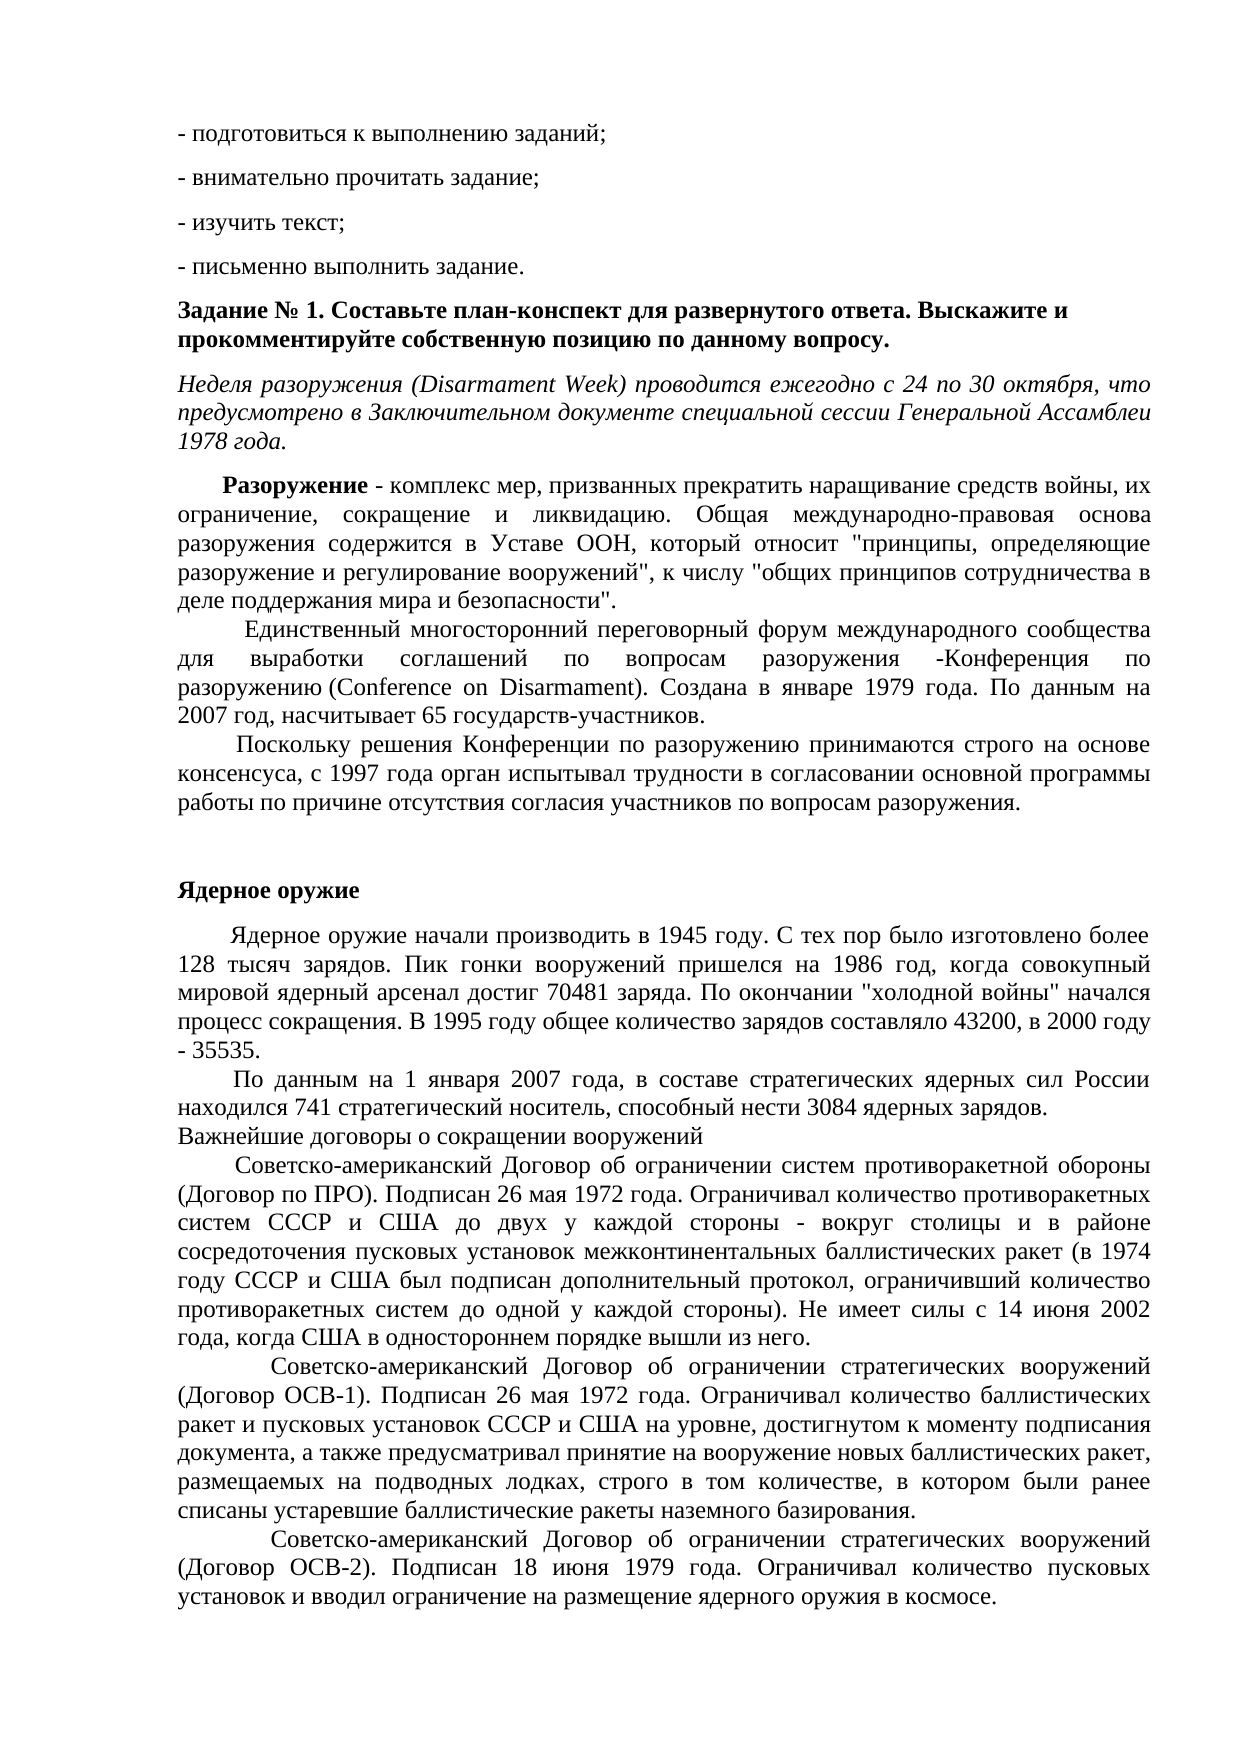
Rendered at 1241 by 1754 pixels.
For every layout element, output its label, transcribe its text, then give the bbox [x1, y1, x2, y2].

text Задание № 1. Составьте план-конспект для развернутого ответа. Выскажите и прокомментируйте собственную позицию по данному вопросу. [177, 296, 1152, 353]
text Ядерное оружие [177, 876, 1152, 904]
text - изучить текст; [177, 207, 1152, 236]
text - подготовиться к выполнению заданий; [177, 118, 1152, 147]
text Неделя разоружения (Disarmament Week) проводится ежегодно с 24 по 30 октября, что предусмотрено в Заключительном документе специальной сессии Генеральной Ассамблеи 1978 года. [177, 369, 1152, 455]
text Важнейшие договоры о сокращении вооружений [177, 1121, 1152, 1150]
text Поскольку решения Конференции по разоружению принимаются строго на основе консенсуса, с 1997 года орган испытывал трудности в согласовании основной программы работы по причине отсутствия согласия участников по вопросам разоружения. [177, 729, 1152, 816]
text Ядерное оружие начали производить в 1945 году. С тех пор было изготовлено более 128 тысяч зарядов. Пик гонки вооружений пришелся на 1986 год, когда совокупный мировой ядерный арсенал достиг 70481 заряда. По окончании "холодной войны" начался процесс сокращения. В 1995 году общее количество зарядов составляло 43200, в 2000 году - 35535. [177, 920, 1152, 1064]
text Советско-американский Договор об ограничении систем противоракетной обороны (Договор по ПРО). Подписан 26 мая 1972 года. Ограничивал количество противоракетных систем СССР и США до двух у каждой стороны - вокруг столицы и в районе сосредоточения пусковых установок межконтинентальных баллистических ракет (в 1974 году СССР и США был подписан дополнительный протокол, ограничивший количество противоракетных систем до одной у каждой стороны). Не имеет силы с 14 июня 2002 года, когда США в одностороннем порядке вышли из него. [177, 1150, 1152, 1351]
text По данным на 1 января 2007 года, в составе стратегических ядерных сил России находился 741 стратегический носитель, способный нести 3084 ядерных зарядов. [177, 1064, 1152, 1121]
text - письменно выполнить задание. [177, 251, 1152, 280]
text - внимательно прочитать задание; [177, 162, 1152, 191]
text Единственный многосторонний переговорный форум международного сообщества для выработки соглашений по вопросам разоружения -Конференция по разоружению (Conference on Disarmament). Создана в январе 1979 года. По данным на 2007 год, насчитывает 65 государств-участников. [177, 614, 1152, 729]
text Советско-американский Договор об ограничении стратегических вооружений (Договор ОСВ-1). Подписан 26 мая 1972 года. Ограничивал количество баллистических ракет и пусковых установок СССР и США на уровне, достигнутом к моменту подписания документа, а также предусматривал принятие на вооружение новых баллистических ракет, размещаемых на подводных лодках, строго в том количестве, в котором были ранее списаны устаревшие баллистические ракеты наземного базирования. [177, 1351, 1152, 1524]
text Разоружение - комплекс мер, призванных прекратить наращивание средств войны, их ограничение, сокращение и ликвидацию. Общая международно-правовая основа разоружения содержится в Уставе ООН, который относит "принципы, определяющие разоружение и регулирование вооружений", к числу "общих принципов сотрудничества в деле поддержания мира и безопасности". [177, 471, 1152, 614]
text Советско-американский Договор об ограничении стратегических вооружений (Договор ОСВ-2). Подписан 18 июня 1979 года. Ограничивал количество пусковых установок и вводил ограничение на размещение ядерного оружия в космосе. [177, 1524, 1152, 1610]
